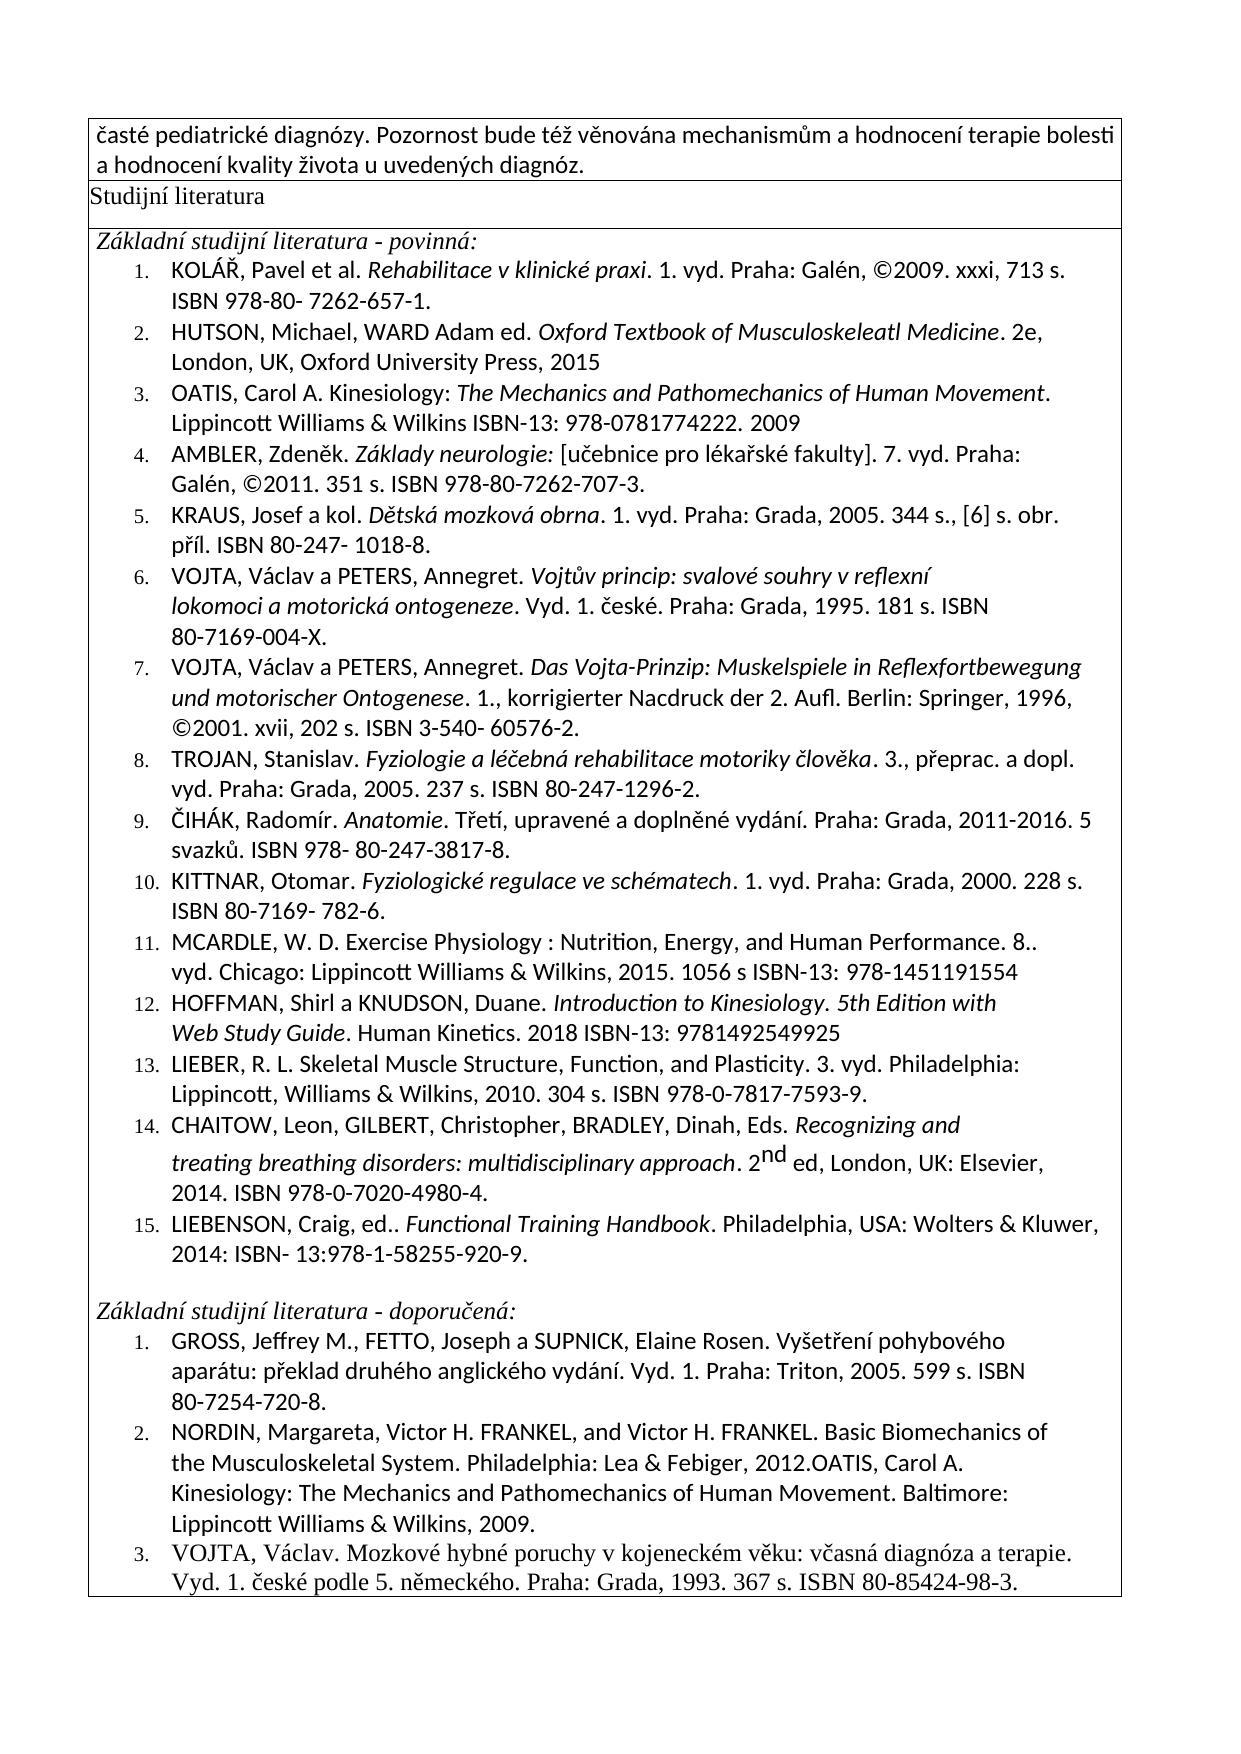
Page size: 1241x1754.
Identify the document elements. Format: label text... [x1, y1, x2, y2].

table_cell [89, 119, 1121, 180]
table_cell Základní studijní literatura - povinná: KOLÁŘ, Pavel et al. Rehabilitace v klinické praxi. 1. vyd. Praha: Galén, ©2009. xxxi, 713 s. ISBN 978-80- 7262-657-1. HUTSON, Michael, WARD Adam ed. Oxford Textbook of Musculoskeleatl Medicine. 2e, London, UK, Oxford University Press, 2015 OATIS, Carol A. Kinesiology: The Mechanics and Pathomechanics of Human Movement. Lippincott Williams & Wilkins ISBN-13: 978-0781774222. 2009 AMBLER, Zdeněk. Základy neurologie: [učebnice pro lékařské fakulty]. 7. vyd. Praha: Galén, ©2011. 351 s. ISBN 978-80-7262-707-3. KRAUS, Josef a kol. Dětská mozková obrna. 1. vyd. Praha: Grada, 2005. 344 s., [6] s. obr. příl. ISBN 80-247- 1018-8. VOJTA, Václav a PETERS, Annegret. Vojtův princip: svalové souhry v reflexní lokomoci a motorická ontogeneze. Vyd. 1. české. Praha: Grada, 1995. 181 s. ISBN 80-7169-004-X. VOJTA, Václav a PETERS, Annegret. Das Vojta-Prinzip: Muskelspiele in Reflexfortbewegung und motorischer Ontogenese. 1., korrigierter Nacdruck der 2. Aufl. Berlin: Springer, 1996, ©2001. xvii, 202 s. ISBN 3-540- 60576-2. TROJAN, Stanislav. Fyziologie a léčebná rehabilitace motoriky člověka. 3., přeprac. a dopl. vyd. Praha: Grada, 2005. 237 s. ISBN 80-247-1296-2. ČIHÁK, Radomír. Anatomie. Třetí, upravené a doplněné vydání. Praha: Grada, 2011-2016. 5 svazků. ISBN 978- 80-247-3817-8. KITTNAR, Otomar. Fyziologické regulace ve schématech. 1. vyd. Praha: Grada, 2000. 228 s. ISBN 80-7169- 782-6. MCARDLE, W. D. Exercise Physiology : Nutrition, Energy, and Human Performance. 8.. vyd. Chicago: Lippincott Williams & Wilkins, 2015. 1056 s ISBN-13: 978-1451191554 HOFFMAN, Shirl a KNUDSON, Duane. Introduction to Kinesiology. 5th Edition with Web Study Guide. Human Kinetics. 2018 ISBN-13: 9781492549925 LIEBER, R. L. Skeletal Muscle Structure, Function, and Plasticity. 3. vyd. Philadelphia: Lippincott, Williams & Wilkins, 2010. 304 s. ISBN 978-0-7817-7593-9. CHAITOW, Leon, GILBERT, Christopher, BRADLEY, Dinah, Eds. Recognizing and treating breathing disorders: multidisciplinary approach. 2nd ed, London, UK: Elsevier, 2014. ISBN 978-0-7020-4980-4. LIEBENSON, Craig, ed.. Functional Training Handbook. Philadelphia, USA: Wolters & Kluwer, 2014: ISBN- 13:978-1-58255-920-9. Základní studijní literatura - doporučená: GROSS, Jeffrey M., FETTO, Joseph a SUPNICK, Elaine Rosen. Vyšetření pohybového aparátu: překlad druhého anglického vydání. Vyd. 1. Praha: Triton, 2005. 599 s. ISBN 80-7254-720-8. NORDIN, Margareta, Victor H. FRANKEL, and Victor H. FRANKEL. Basic Biomechanics of the Musculoskeletal System. Philadelphia: Lea & Febiger, 2012. OATIS, Carol A. Kinesiology: The Mechanics and Pathomechanics of Human Movement. Baltimore: Lippincott Williams & Wilkins, 2009. VOJTA, Václav. Mozkové hybné poruchy v kojeneckém věku: včasná diagnóza a terapie. Vyd. 1. české podle 5. německého. Praha: Grada, 1993. 367 s. ISBN 80-85424-98-3. [89, 229, 1121, 1596]
table_cell Studijní literatura [89, 181, 1121, 228]
